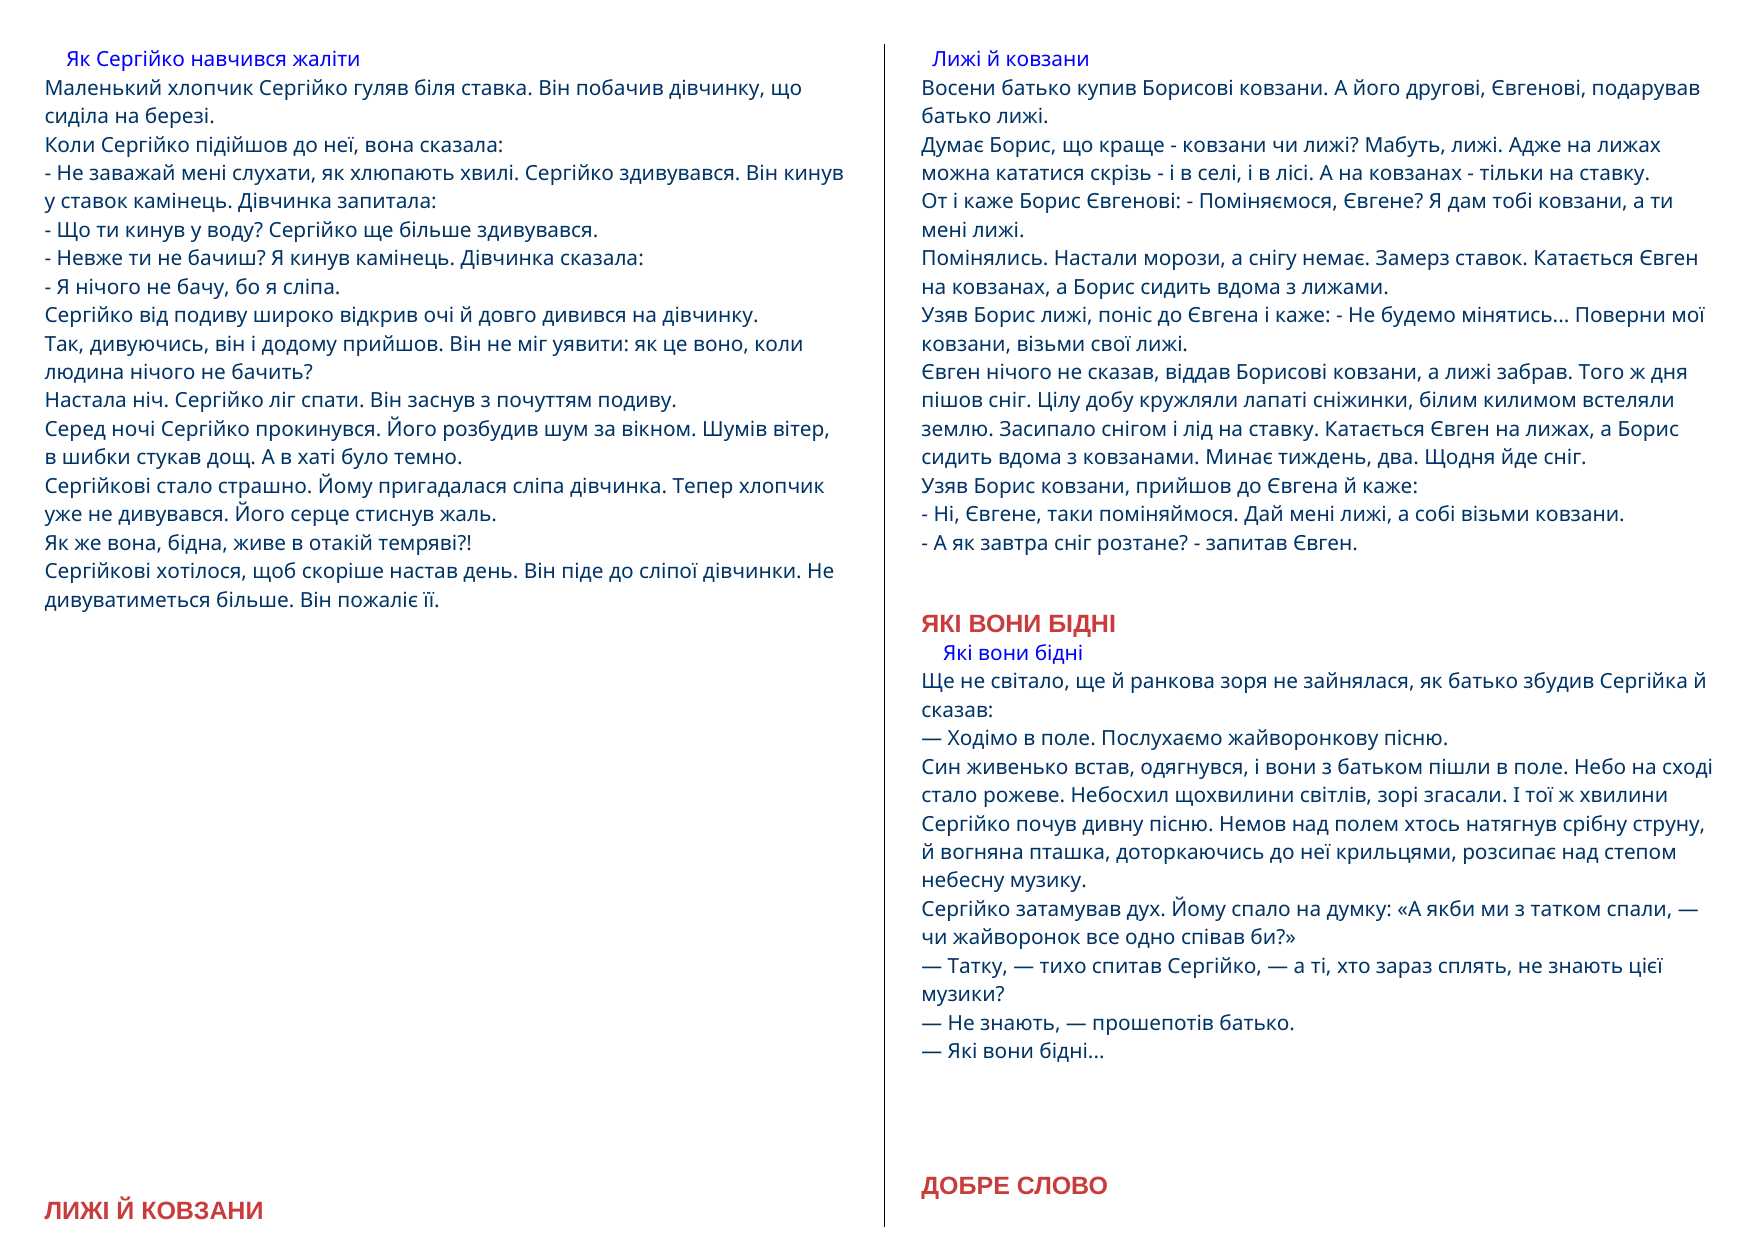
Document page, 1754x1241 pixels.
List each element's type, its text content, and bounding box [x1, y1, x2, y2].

text Маленький хлопчик Сергійко гуляв біля ставка. Він побачив дівчинку, що сиділа на березі. [44, 73, 847, 130]
text - Не заважай мені слухати, як хлюпають хвилі. Сергійко здивувався. Він кинув у ставок камінець. Дівчинка запитала: [44, 158, 847, 215]
text Лижі й ковзани [44, 1196, 847, 1225]
text — Татку, — тихо спитав Сергійко, — а ті, хто зараз сплять, не знають цієї музики? [921, 951, 1724, 1008]
text Серед ночі Сергійко прокинувся. Його розбудив шум за вікном. Шумів вітер, в шибки стукав дощ. А в хаті було темно. [44, 414, 847, 471]
text Як же вона, бідна, живе в отакій темряві?! [44, 528, 847, 556]
text Узяв Борис лижі, поніс до Євгена і каже: - Не будемо мінятись... Поверни мої ковзани, візьми свої лижі. [921, 300, 1724, 357]
text Так, дивуючись, він і додому прийшов. Він не міг уявити: як це воно, коли людина нічого не бачить? [44, 329, 847, 386]
text Помінялись. Настали морози, а снігу немає. Замерз ставок. Катається Євген на ковзанах, а Борис сидить вдома з лижами. [921, 243, 1724, 300]
text Сергійкові хотілося, щоб скоріше настав день. Він піде до сліпої дівчинки. Не дивуватиметься більше. Він пожаліє її. [44, 556, 847, 613]
text Які вони бідні [921, 609, 1724, 638]
text - Я нічого не бачу, бо я сліпа. [44, 272, 847, 300]
text - А як завтра сніг розтане? - запитав Євген. [921, 528, 1724, 556]
text Сергійко затамував дух. Йому спало на думку: «А якби ми з татком спали, — чи жайворонок все одно співав би?» [921, 894, 1724, 951]
text Коли Сергійко підійшов до неї, вона сказала: [44, 130, 847, 158]
text Думає Борис, що краще - ковзани чи лижі? Мабуть, лижі. Адже на лижах можна кататися скрізь - і в селі, і в лісі. А на ковзанах - тільки на ставку. [921, 130, 1724, 187]
text Настала ніч. Сергійко ліг спати. Він заснув з почуттям подиву. [44, 386, 847, 414]
text От і каже Борис Євгенові: - Поміняємося, Євгене? Я дам тобі ковзани, а ти мені лижі. [921, 187, 1724, 243]
text Син живенько встав, одягнувся, і вони з батьком пішли в поле. Небо на сході стало рожеве. Небосхил щохвилини світлів, зорі згасали. І тої ж хвилини Сергійко почув дивну пісню. Немов над полем хтось натягнув срібну струну, й вогняна пташка, доторкаючись до неї крильцями, розсипає над степом небесну музику. [921, 752, 1724, 894]
text - Ні, Євгене, таки поміняймося. Дай мені лижі, а собі візьми ковзани. [921, 499, 1724, 528]
text Добре слово [921, 1171, 1724, 1199]
text Сергійкові стало страшно. Йому пригадалася сліпа дівчинка. Тепер хлопчик уже не дивувався. Його серце стиснув жаль. [44, 471, 847, 528]
text — Які вони бідні... [921, 1036, 1724, 1064]
text — Ходімо в поле. Послухаємо жайворонкову пісню. [921, 723, 1724, 752]
text Євген нічого не сказав, віддав Борисові ковзани, а лижі забрав. Того ж дня пішов сніг. Цілу добу кружляли лапаті сніжинки, білим килимом встеляли землю. Засипало снігом і лід на ставку. Катається Євген на лижах, а Борис сидить вдома з ковзанами. Минає тиждень, два. Щодня йде сніг. [921, 357, 1724, 471]
text Узяв Борис ковзани, прийшов до Євгена й каже: [921, 471, 1724, 499]
text - Що ти кинув у воду? Сергійко ще більше здивувався. [44, 215, 847, 243]
text — Не знають, — прошепотів батько. [921, 1008, 1724, 1036]
text Як Сергійко навчився жаліти [44, 44, 847, 73]
text Які вони бідні [921, 638, 1724, 666]
text Ще не світало, ще й ранкова зоря не зайнялася, як батько збудив Сергійка й сказав: [921, 666, 1724, 723]
text Восени батько купив Борисові ковзани. А його другові, Євгенові, подарував батько лижі. [921, 73, 1724, 130]
text Лижі й ковзани [921, 44, 1724, 73]
text - Невже ти не бачиш? Я кинув камінець. Дівчинка сказала: [44, 243, 847, 272]
text Сергійко від подиву широко відкрив очі й довго дивився на дівчинку. [44, 300, 847, 329]
